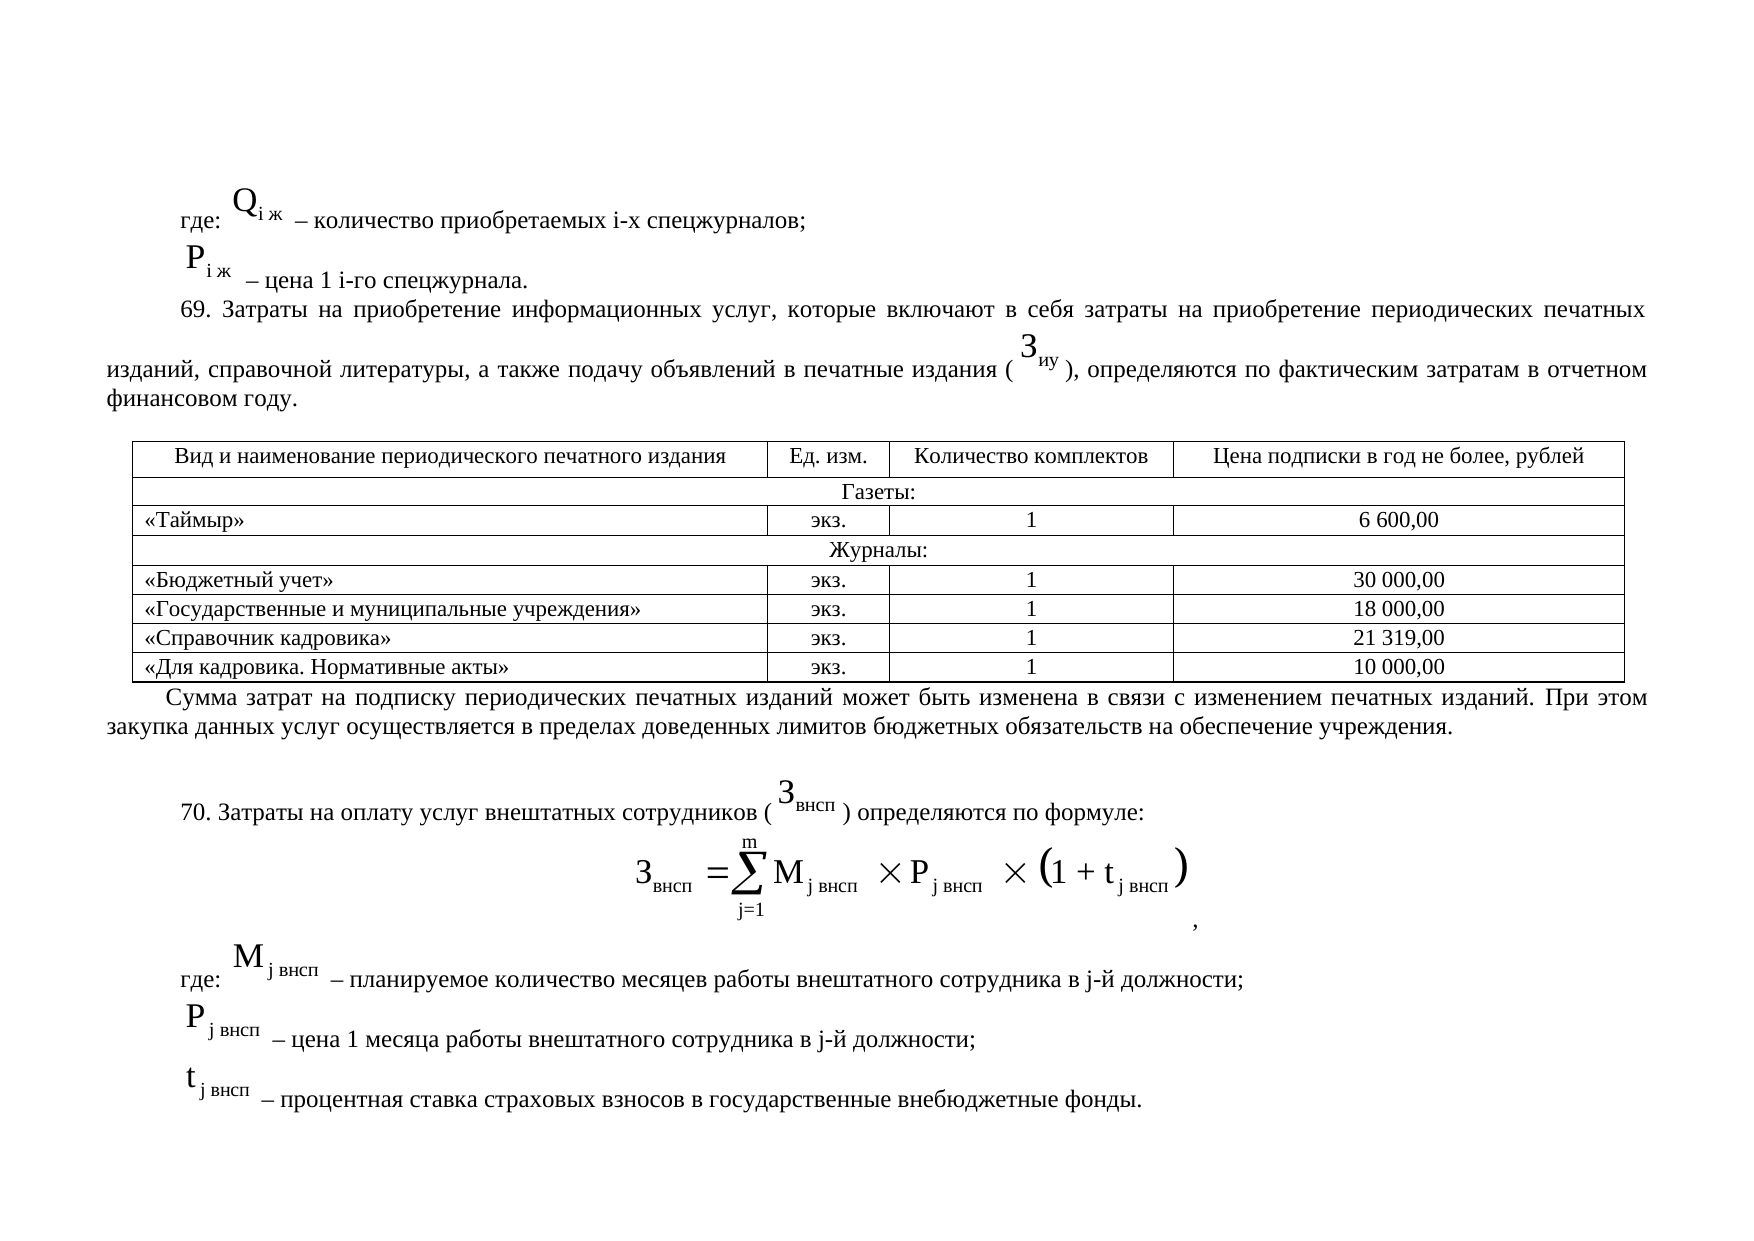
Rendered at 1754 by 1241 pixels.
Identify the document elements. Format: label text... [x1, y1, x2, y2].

table_cell Газеты: [133, 478, 1624, 505]
table_cell «Государственные и муниципальные учреждения» [133, 595, 767, 623]
table_header Вид и наименование периодического печатного издания [133, 442, 767, 477]
table_cell экз. [768, 506, 889, 535]
table_cell 21 319,00 [1174, 624, 1624, 652]
table_cell экз. [768, 653, 889, 681]
table_cell 1 [890, 566, 1173, 593]
text где: – планируемое количество месяцев работы внештатного сотрудника в j-й должности; [106, 933, 1648, 993]
table_cell 30 000,00 [1174, 566, 1624, 593]
table_cell 1 [890, 595, 1173, 623]
text где: – количество приобретаемых i-х спецжурналов; [106, 177, 1648, 234]
table_header Количество комплектов [890, 442, 1173, 477]
table_cell Журналы: [133, 536, 1624, 565]
table_cell 1 [890, 653, 1173, 681]
text , [106, 826, 1648, 933]
table_cell «Справочник кадровика» [133, 624, 767, 652]
table_cell экз. [768, 566, 889, 593]
text – цена 1 месяца работы внештатного сотрудника в j-й должности; [106, 993, 1648, 1053]
table_cell 1 [890, 624, 1173, 652]
table_cell «Бюджетный учет» [133, 566, 767, 593]
table_cell «Таймыр» [133, 506, 767, 535]
text 70. Затраты на оплату услуг внештатных сотрудников () определяются по формуле: [106, 769, 1648, 826]
table_cell «Для кадровика. Нормативные акты» [133, 653, 767, 681]
text – процентная ставка страховых взносов в государственные внебюджетные фонды. [106, 1053, 1648, 1113]
table_cell экз. [768, 624, 889, 652]
text 69. Затраты на приобретение информационных услуг, которые включают в себя затраты на приобретение периодических печатных изданий, справочной литературы, а также подачу объявлений в печатные издания (), определяются по фактическим затратам в отчетном финансовом году. [106, 294, 1648, 412]
table_cell 1 [890, 506, 1173, 535]
text – цена 1 i-го спецжурнала. [106, 234, 1648, 294]
text Сумма затрат на подписку периодических печатных изданий может быть изменена в связи с изменением печатных изданий. При этом закупка данных услуг осуществляется в пределах доведенных лимитов бюджетных обязательств на обеспечение учреждения. [106, 682, 1648, 740]
table_cell экз. [768, 595, 889, 623]
table_cell 6 600,00 [1174, 506, 1624, 535]
table_cell 10 000,00 [1174, 653, 1624, 681]
table_header Цена подписки в год не более, рублей [1174, 442, 1624, 477]
table_header Ед. изм. [768, 442, 889, 477]
table_cell 18 000,00 [1174, 595, 1624, 623]
